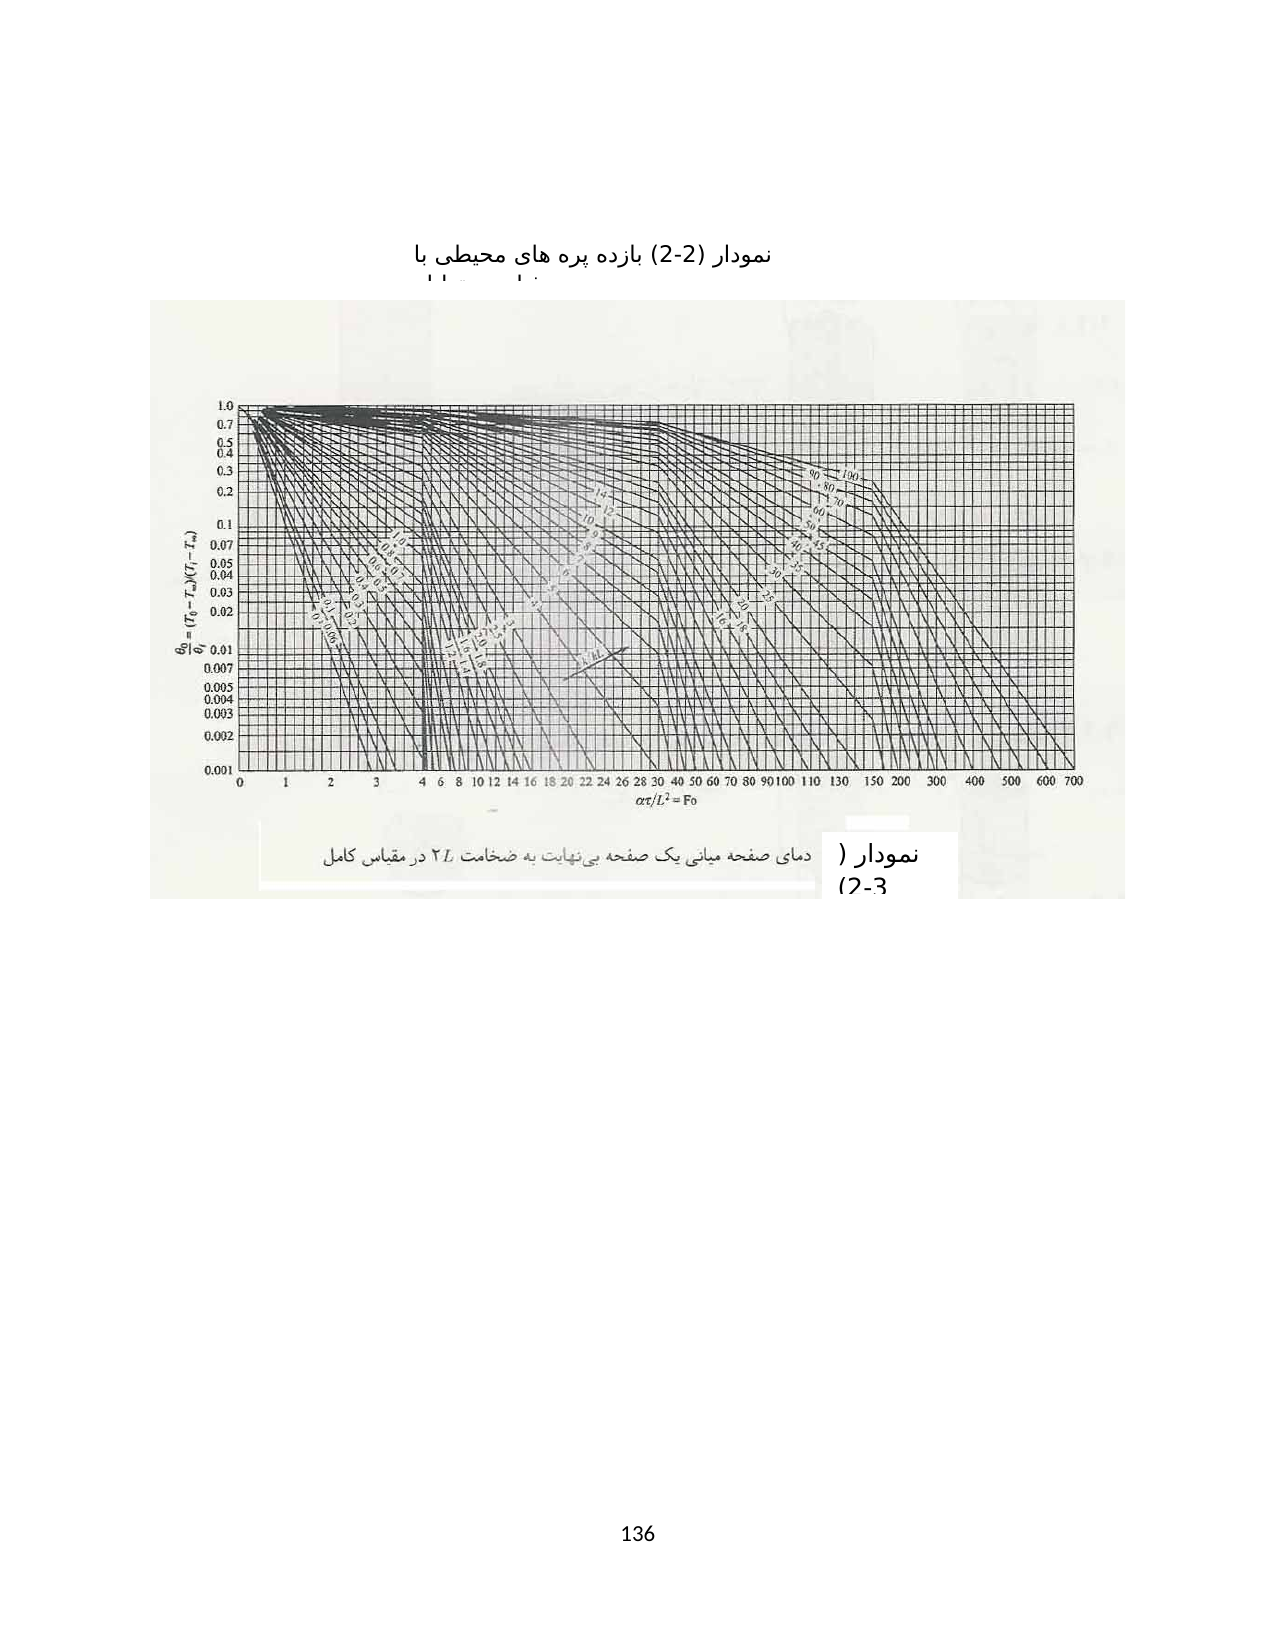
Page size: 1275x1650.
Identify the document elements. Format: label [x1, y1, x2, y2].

picture [150, 300, 1126, 899]
